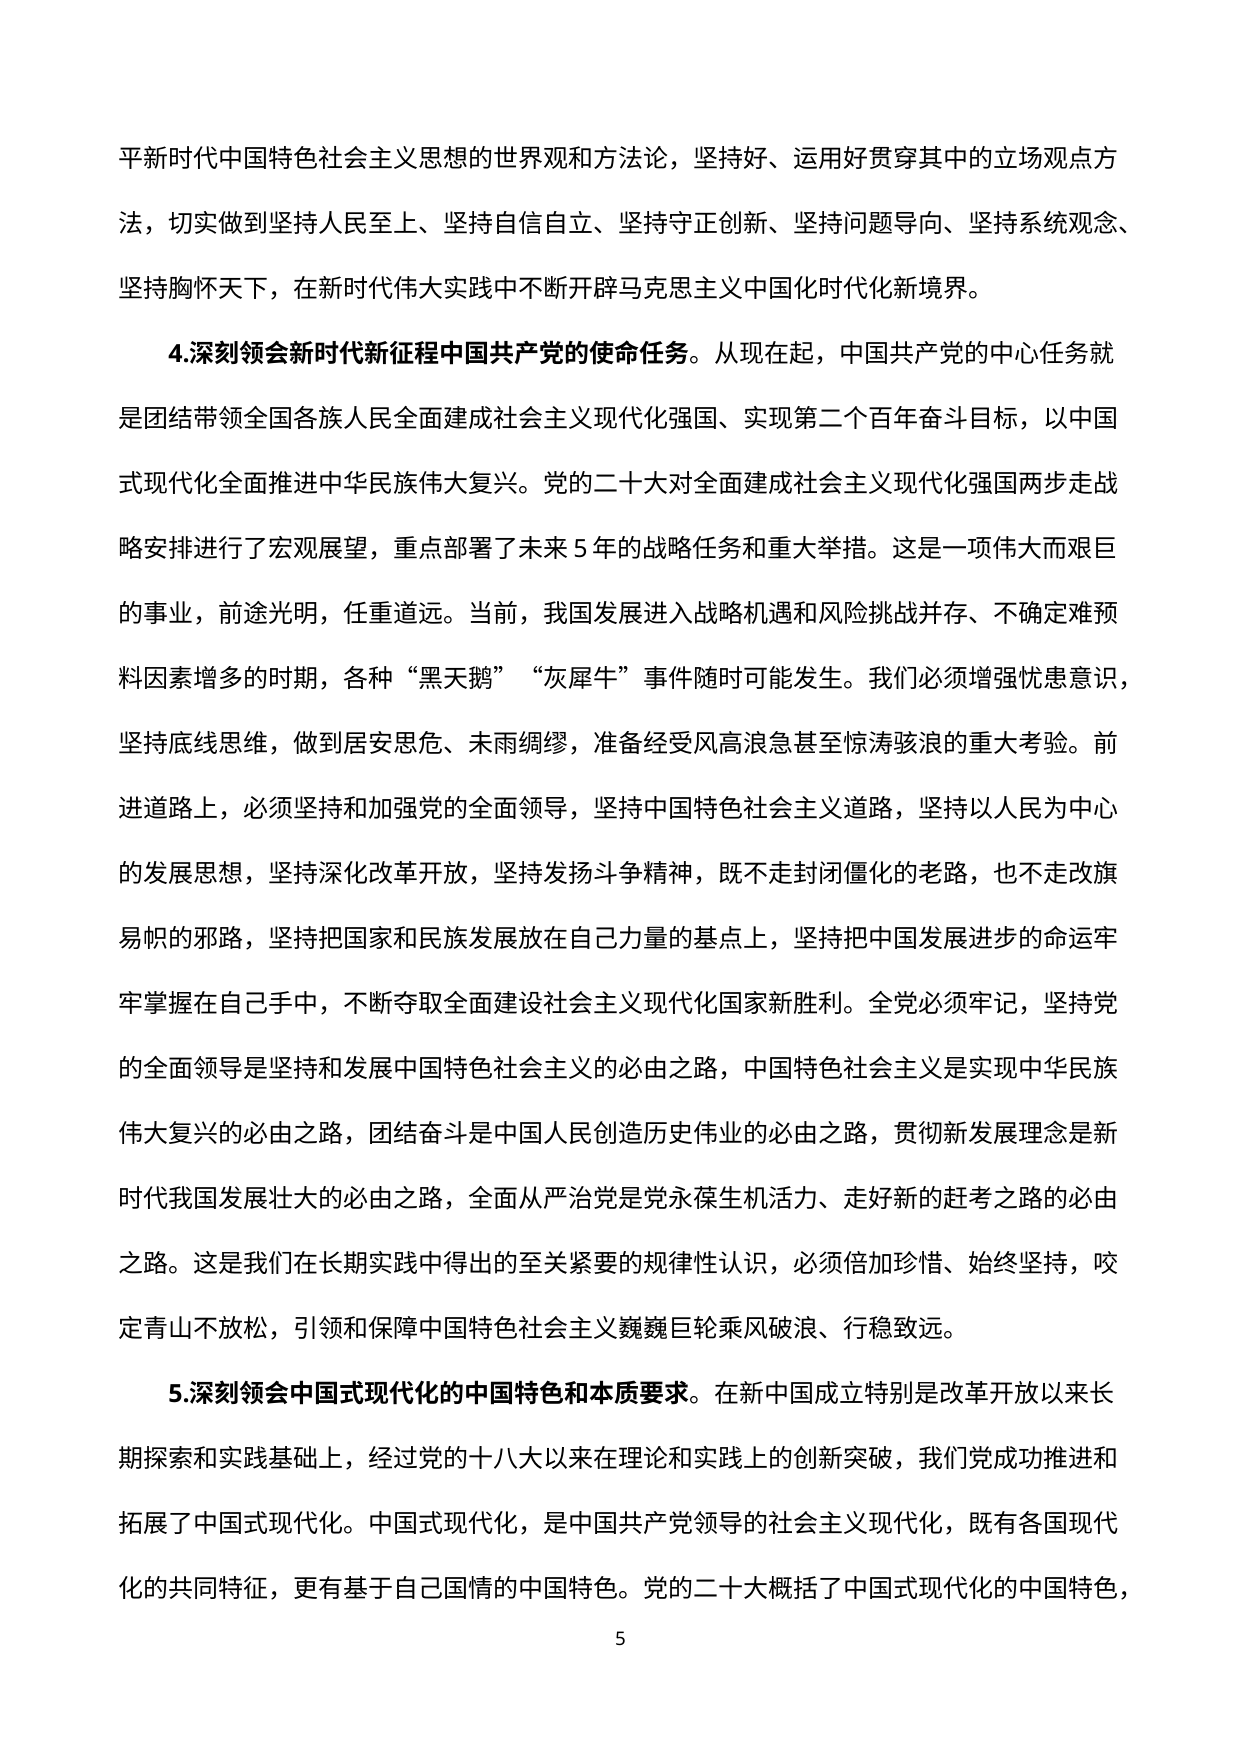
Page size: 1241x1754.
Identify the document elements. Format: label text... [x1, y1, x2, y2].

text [118, 124, 1122, 319]
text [118, 1359, 1122, 1619]
text 4.深刻领会新时代新征程中国共产党的使命任务。从现在起，中国共产党的中心任务就是团结带领全国各族人民全面建成社会主义现代化强国、实现第二个百年奋斗目标，以中国式现代化全面推进中华民族伟大复兴。党的二十大对全面建成社会主义现代化强国两步走战略安排进行了宏观展望，重点部署了未来5年的战略任务和重大举措。这是一项伟大而艰巨的事业，前途光明，任重道远。当前，我国发展进入战略机遇和风险挑战并存、不确定难预料因素增多的时期，各种“黑天鹅”“灰犀牛”事件随时可能发生。我们必须增强忧患意识，坚持底线思维，做到居安思危、未雨绸缪，准备经受风高浪急甚至惊涛骇浪的重大考验。前进道路上，必须坚持和加强党的全面领导，坚持中国特色社会主义道路，坚持以人民为中心的发展思想，坚持深化改革开放，坚持发扬斗争精神，既不走封闭僵化的老路，也不走改旗易帜的邪路，坚持把国家和民族发展放在自己力量的基点上，坚持把中国发展进步的命运牢牢掌握在自己手中，不断夺取全面建设社会主义现代化国家新胜利。全党必须牢记，坚持党的全面领导是坚持和发展中国特色社会主义的必由之路，中国特色社会主义是实现中华民族伟大复兴的必由之路，团结奋斗是中国人民创造历史伟业的必由之路，贯彻新发展理念是新时代我国发展壮大的必由之路，全面从严治党是党永葆生机活力、走好新的赶考之路的必由之路。这是我们在长期实践中得出的至关紧要的规律性认识，必须倍加珍惜、始终坚持，咬定青山不放松，引领和保障中国特色社会主义巍巍巨轮乘风破浪、行稳致远。 [118, 319, 1122, 1359]
